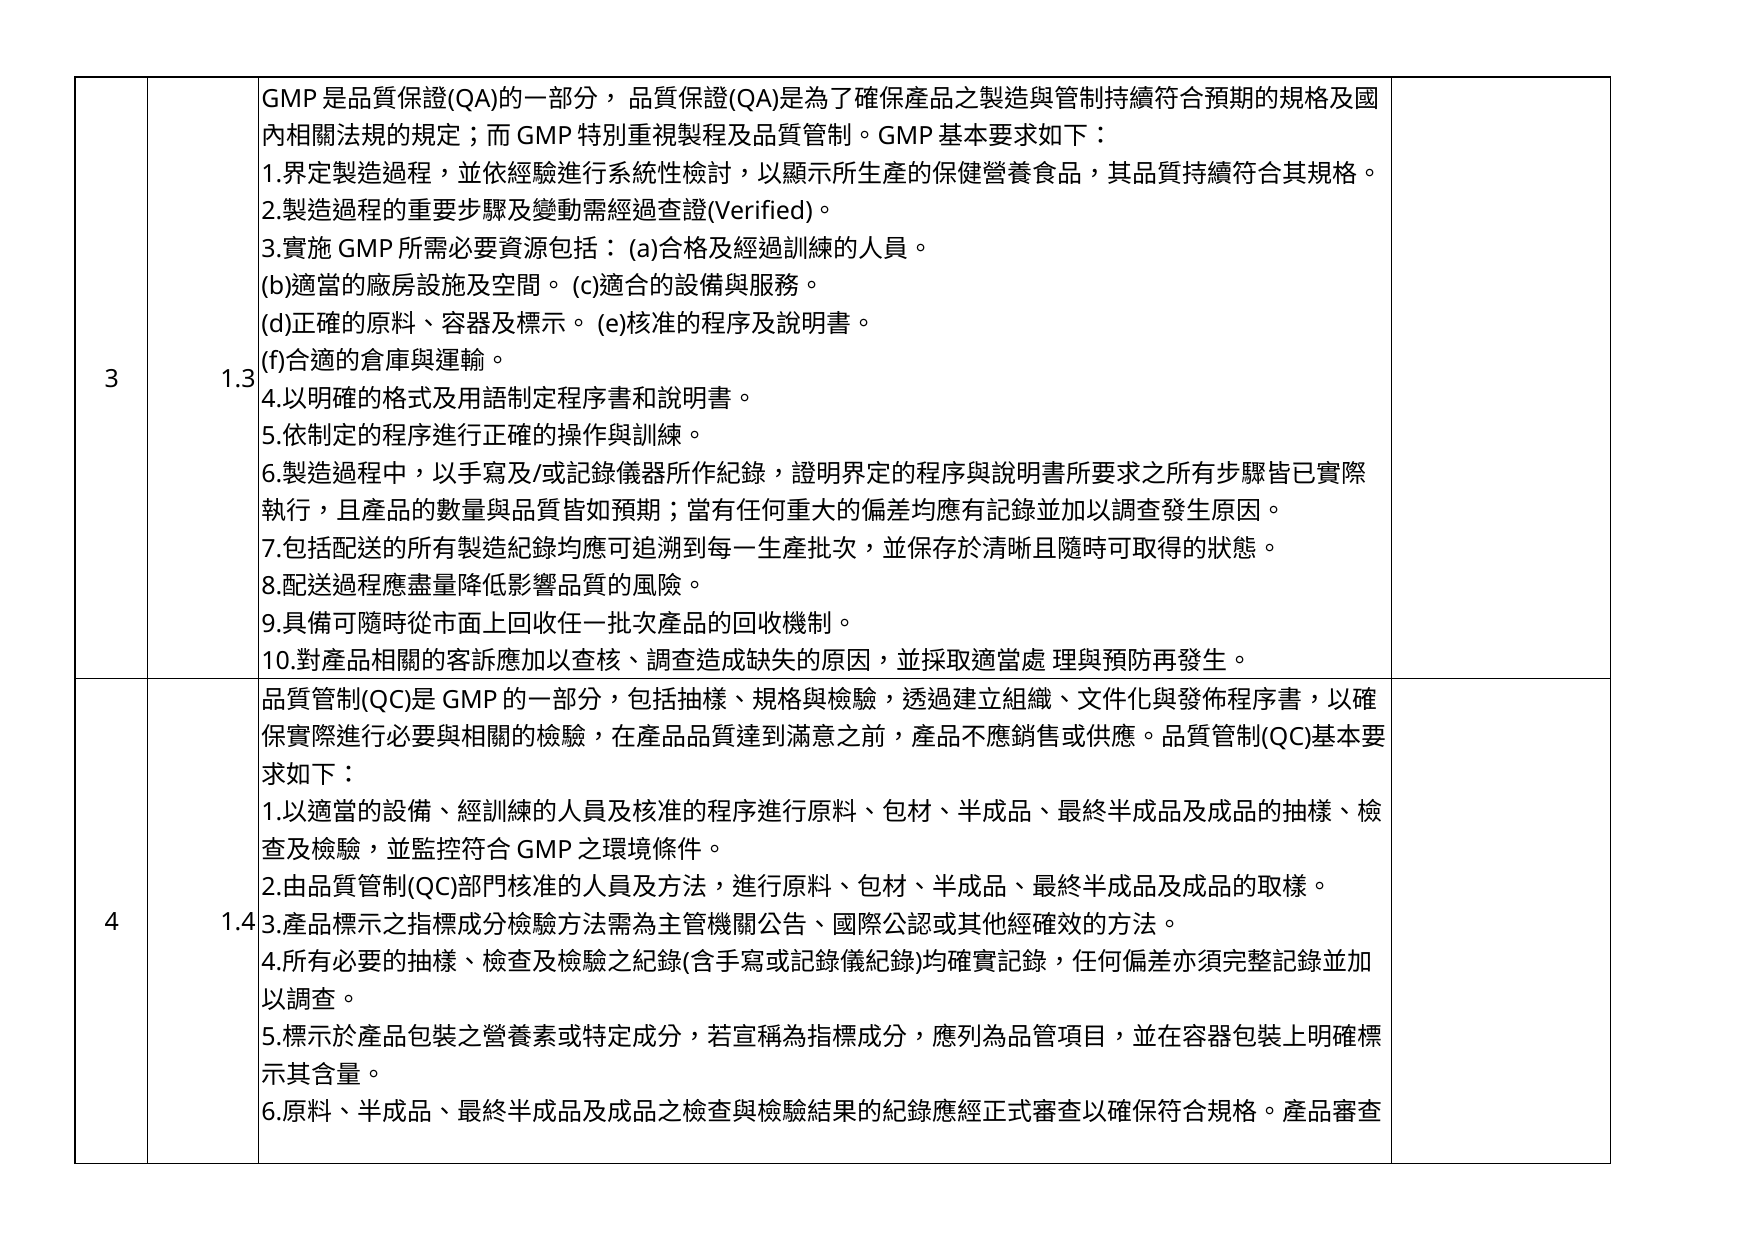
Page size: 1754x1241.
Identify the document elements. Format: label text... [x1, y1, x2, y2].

table_cell GMP是品質保證(QA)的㇐部分， 品質保證(QA)是為了確保產品之製造與管制持續符合預期的規格及國內相關法規的規定；而GMP特別重視製程及品質管制。GMP基本要求如下： 1.界定製造過程，並依經驗進行系統性檢討，以顯示所生產的保健營養食品，其品質持續符合其規格。 2.製造過程的重要步驟及變動需經過查證(Verified)。 3.實施GMP所需必要資源包括： (a)合格及經過訓練的人員。 (b)適當的廠房設施及空間。 (c)適合的設備與服務。 (d)正確的原料、容器及標示。 (e)核准的程序及說明書。 (f)合適的倉庫與運輸。 4.以明確的格式及用語制定程序書和說明書。 5.依制定的程序進行正確的操作與訓練。 6.製造過程中，以手寫及/或記錄儀器所作紀錄，證明界定的程序與說明書所要求之所有步驟皆已實際執行，且產品的數量與品質皆如預期；當有任何重大的偏差均應有記錄並加以調查發生原因。 7.包括配送的所有製造紀錄均應可追溯到每㇐生產批次，並保存於清晰且隨時可取得的狀態。 8.配送過程應盡量降低影響品質的風險。 9.具備可隨時從市面上回收任㇐批次產品的回收機制。 10.對產品相關的客訴應加以查核、調查造成缺失的原因，並採取適當處 理與預防再發生。 [259, 78, 1391, 677]
table_cell 1.3 [148, 78, 258, 677]
table_cell [1392, 679, 1610, 1163]
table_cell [259, 679, 1391, 1163]
table_cell 3 [76, 78, 147, 677]
table_cell 4 [76, 679, 147, 1163]
table_cell [1392, 78, 1610, 677]
table_cell 1.4 [148, 679, 258, 1163]
